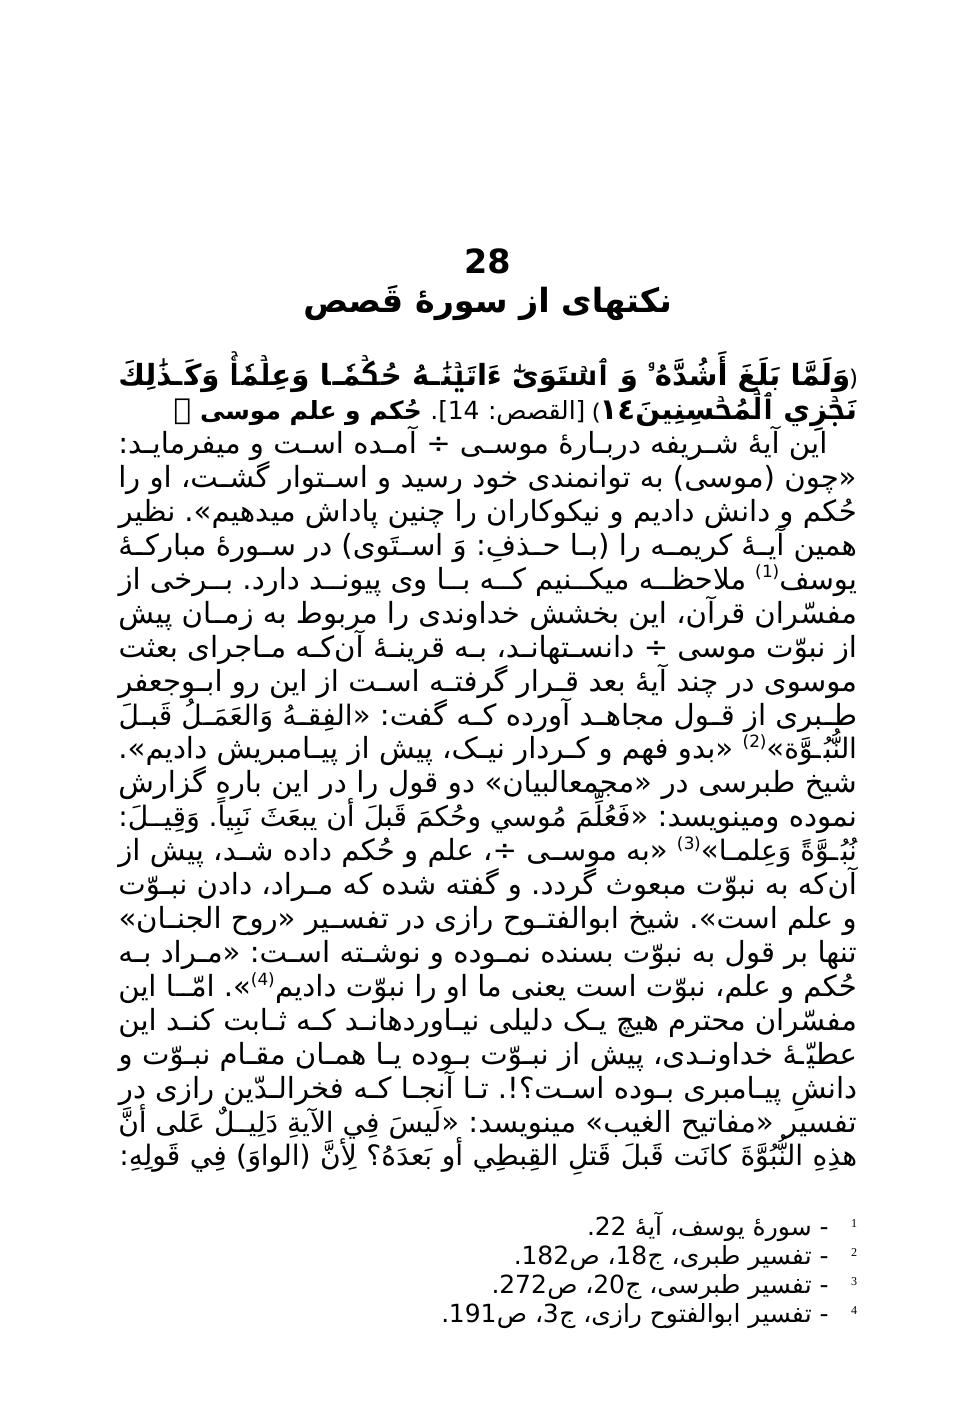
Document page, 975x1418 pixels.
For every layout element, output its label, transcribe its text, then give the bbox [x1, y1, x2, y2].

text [118, 426, 857, 1172]
text ﴿وَلَمَّا بَلَغَ أَشُدَّهُۥ وَٱسۡتَوَىٰٓ ءَاتَيۡنَٰهُ حُكۡمٗا وَعِلۡمٗاۚ وَكَذَٰلِكَ نَجۡزِي ٱلۡمُحۡسِنِينَ١٤﴾ [القصص: 14]. حُکم و علم موسی [118, 392, 600, 426]
text 28 نکتهای از سورۀ قَصص [118, 243, 857, 321]
